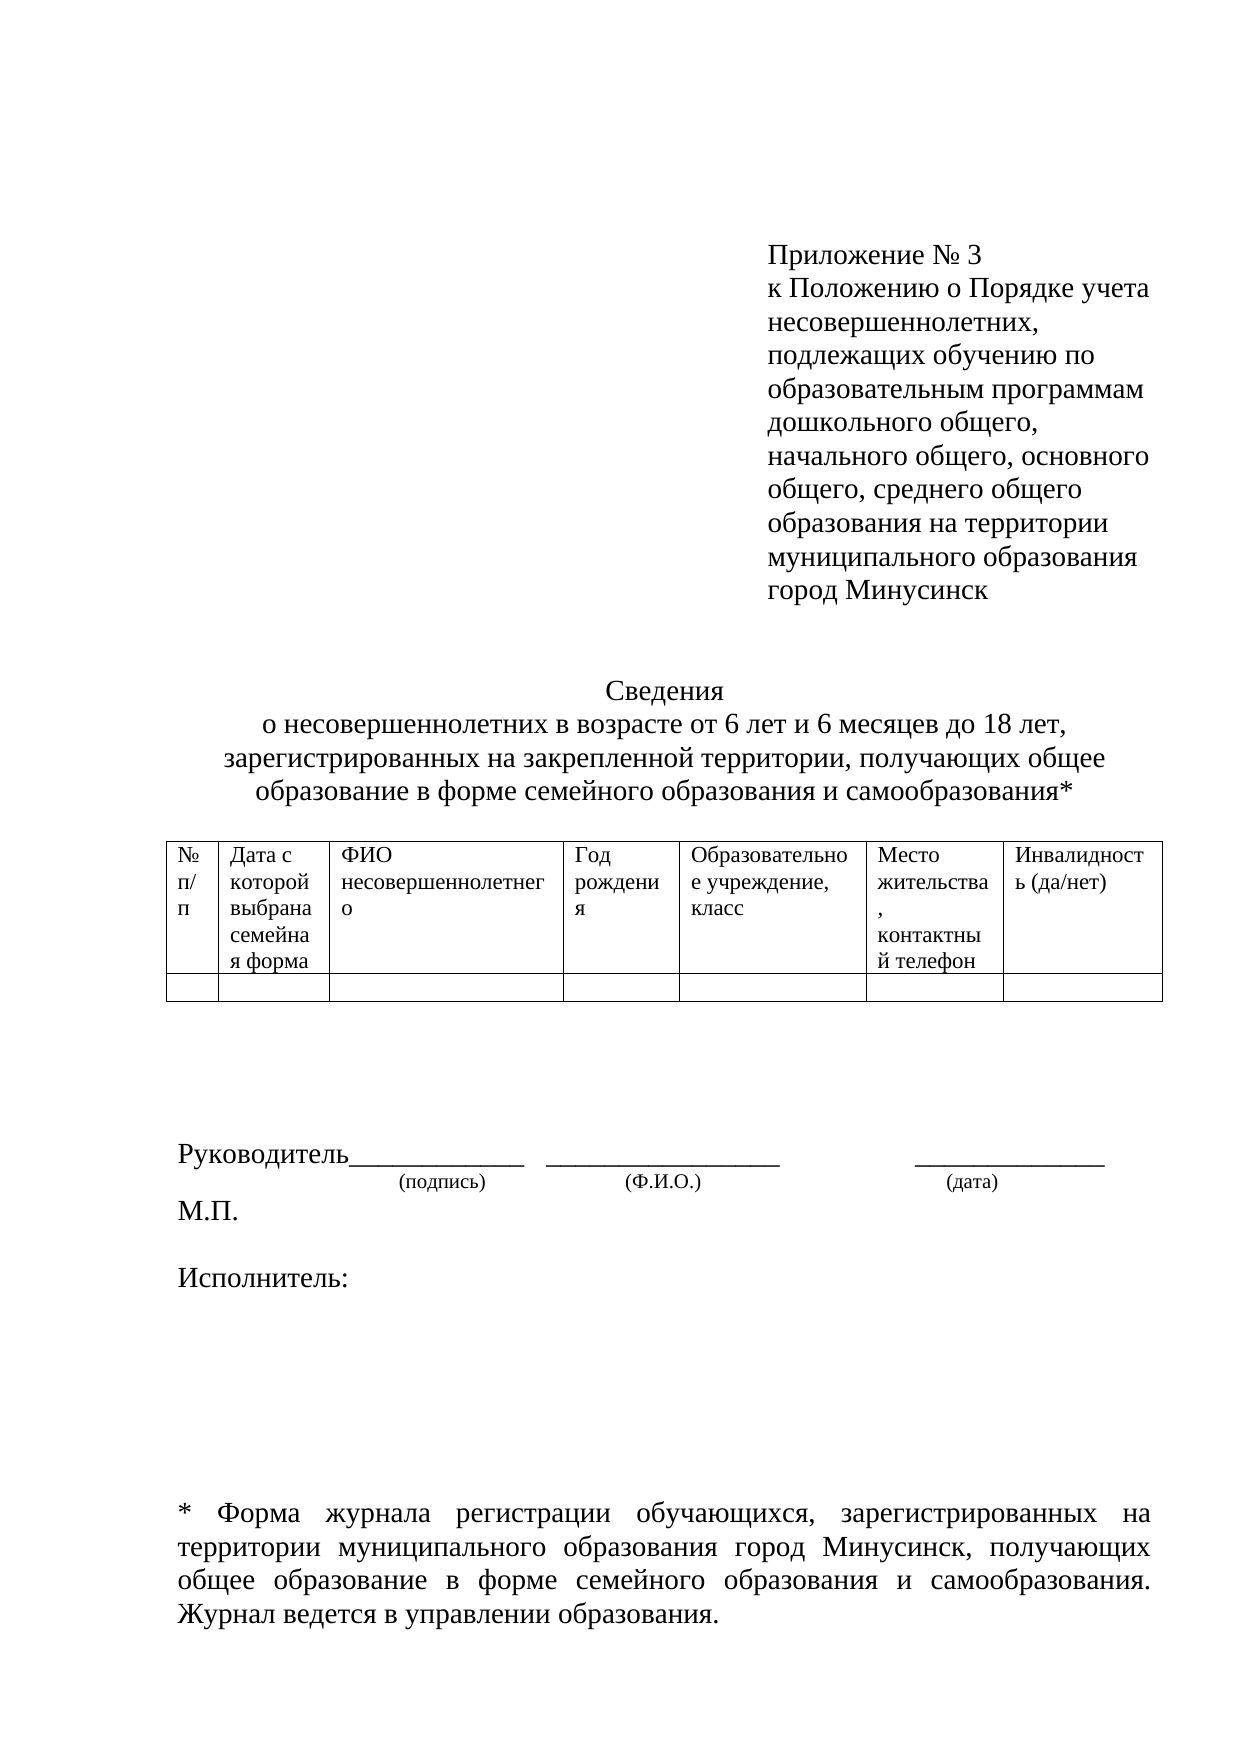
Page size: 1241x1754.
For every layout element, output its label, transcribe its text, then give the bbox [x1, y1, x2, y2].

table_header Образовательное учреждение, класс [680, 842, 866, 973]
table_header Дата с которой выбрана семейная форма [219, 842, 329, 973]
text (подпись) (Ф.И.О.) (дата) [325, 1169, 1152, 1193]
table_cell [680, 974, 866, 1001]
text о несовершеннолетних в возрасте от 6 лет и 6 месяцев до 18 лет, зарегистрированных на закрепленной территории, получающих общее образование в форме семейного образования и самообразования* [177, 706, 1152, 807]
table_header № п/п [167, 842, 218, 973]
table_cell [1004, 974, 1162, 1001]
table_cell [167, 974, 218, 1001]
text Исполнитель: [177, 1261, 1152, 1294]
table_header ФИО несовершеннолетнего [330, 842, 563, 973]
text Руководитель____________ ________________ _____________ [177, 1136, 1152, 1169]
text к Положению о Порядке учета несовершеннолетних, подлежащих обучению по образовательным программам дошкольного общего, начального общего, основного общего, среднего общего образования на территории муниципального образования город Минусинск [767, 270, 1152, 606]
table_cell [330, 974, 563, 1001]
table_header Место жительства, контактный телефон [867, 842, 1003, 973]
table_cell [867, 974, 1003, 1001]
text Сведения [177, 673, 1152, 706]
table_header Инвалидность (да/нет) [1004, 842, 1162, 973]
table_cell [219, 974, 329, 1001]
text М.П. [177, 1193, 1152, 1227]
text Приложение № 3 [767, 237, 1152, 270]
table_header Год рождения [564, 842, 679, 973]
text * Форма журнала регистрации обучающихся, зарегистрированных на территории муниципального образования город Минусинск, получающих общее образование в форме семейного образования и самообразования. Журнал ведется в управлении образования. [177, 1495, 1152, 1629]
table_cell [564, 974, 679, 1001]
